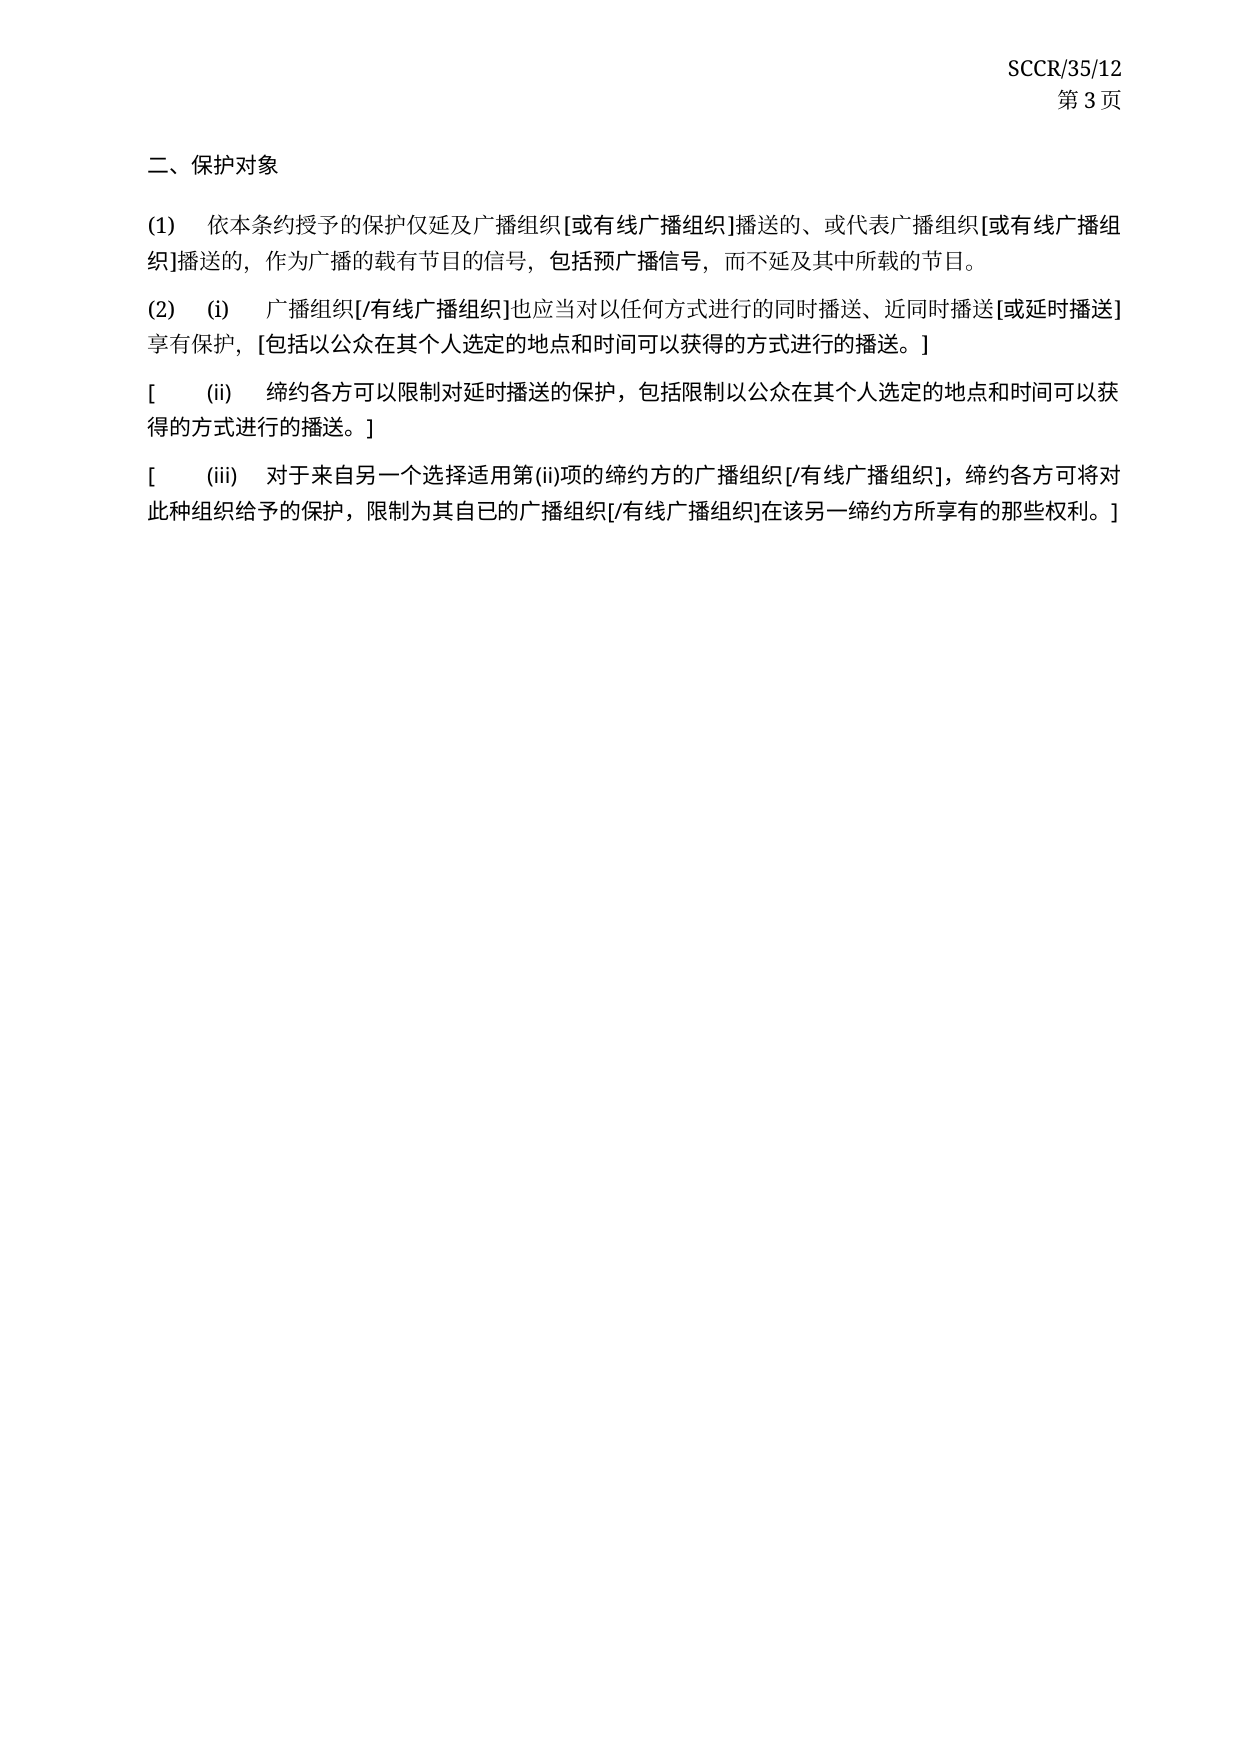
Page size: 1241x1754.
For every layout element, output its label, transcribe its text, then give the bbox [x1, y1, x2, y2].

subtitle 二、保护对象 [148, 144, 1122, 180]
list 依本条约授予的保护仅延及广播组织[或有线广播组织]播送的、或代表广播组织[或有线广播组织]播送的，作为广播的载有节目的信号，包括预广播信号，而不延及其中所载的节目。 [148, 205, 1122, 276]
text [ (iii) 对于来自另一个选择适用第(ii)项的缔约方的广播组织[/有线广播组织]，缔约各方可将对此种组织给予的保护，限制为其自已的广播组织[/有线广播组织]在该另一缔约方所享有的那些权‍利。] [148, 455, 1122, 526]
text [ (ii) 缔约各方可以限制对延时播送的保护，包括限制以公众在其个人选定的地点和时间可以获得的方式进行的播送。] [148, 371, 1122, 442]
list (i) 广播组织[/有线广播组织]也应当对以任何方式进行的同时播送、近同时播送[或延时播送]享有保护，[包括以公众在其个人选定的地点和时间可以获得的方式进行的播送。] [148, 288, 1122, 359]
